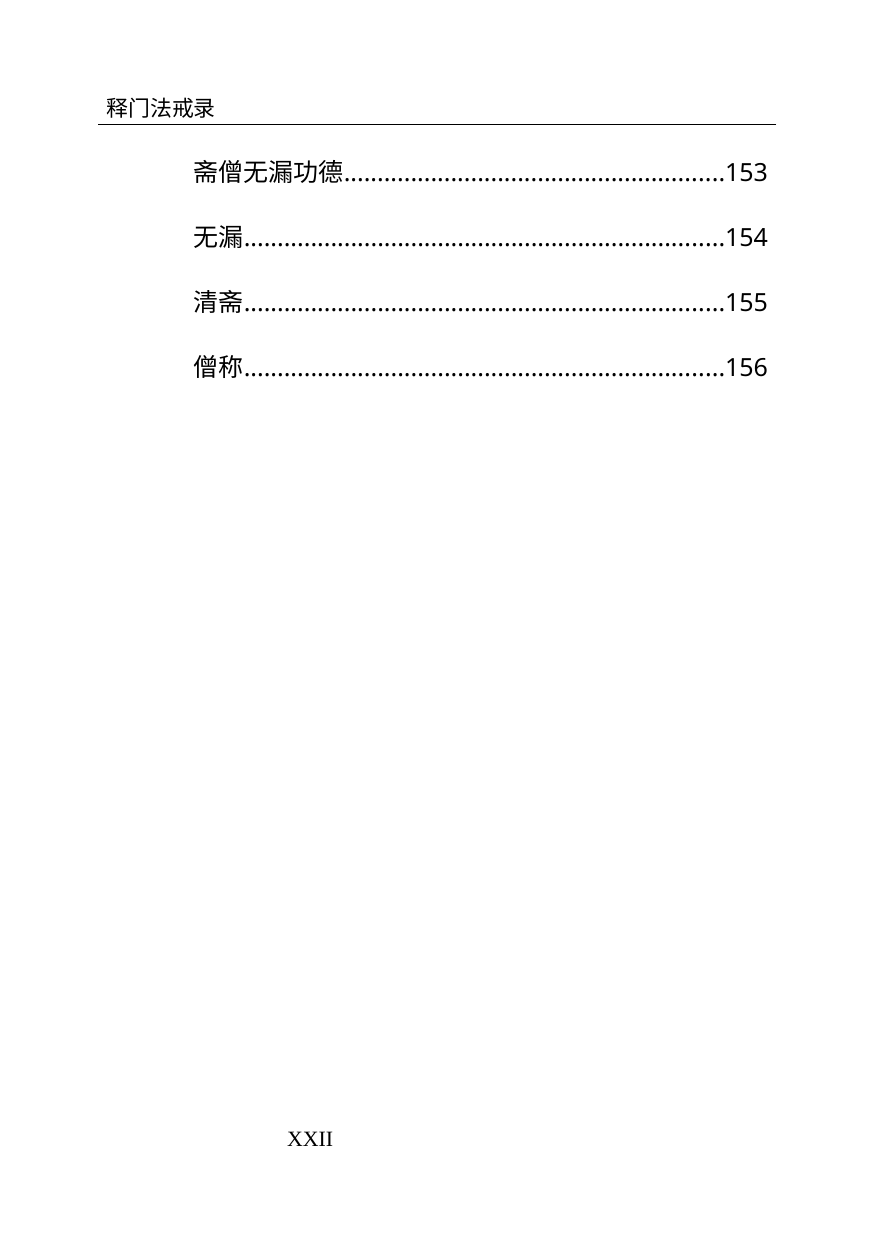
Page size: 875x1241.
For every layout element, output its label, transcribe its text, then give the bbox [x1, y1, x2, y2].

text 无漏 154 [194, 203, 768, 268]
text 清斋 155 [194, 268, 768, 333]
text 斋僧无漏功德 153 [194, 138, 768, 203]
text 僧称 156 [194, 333, 768, 398]
